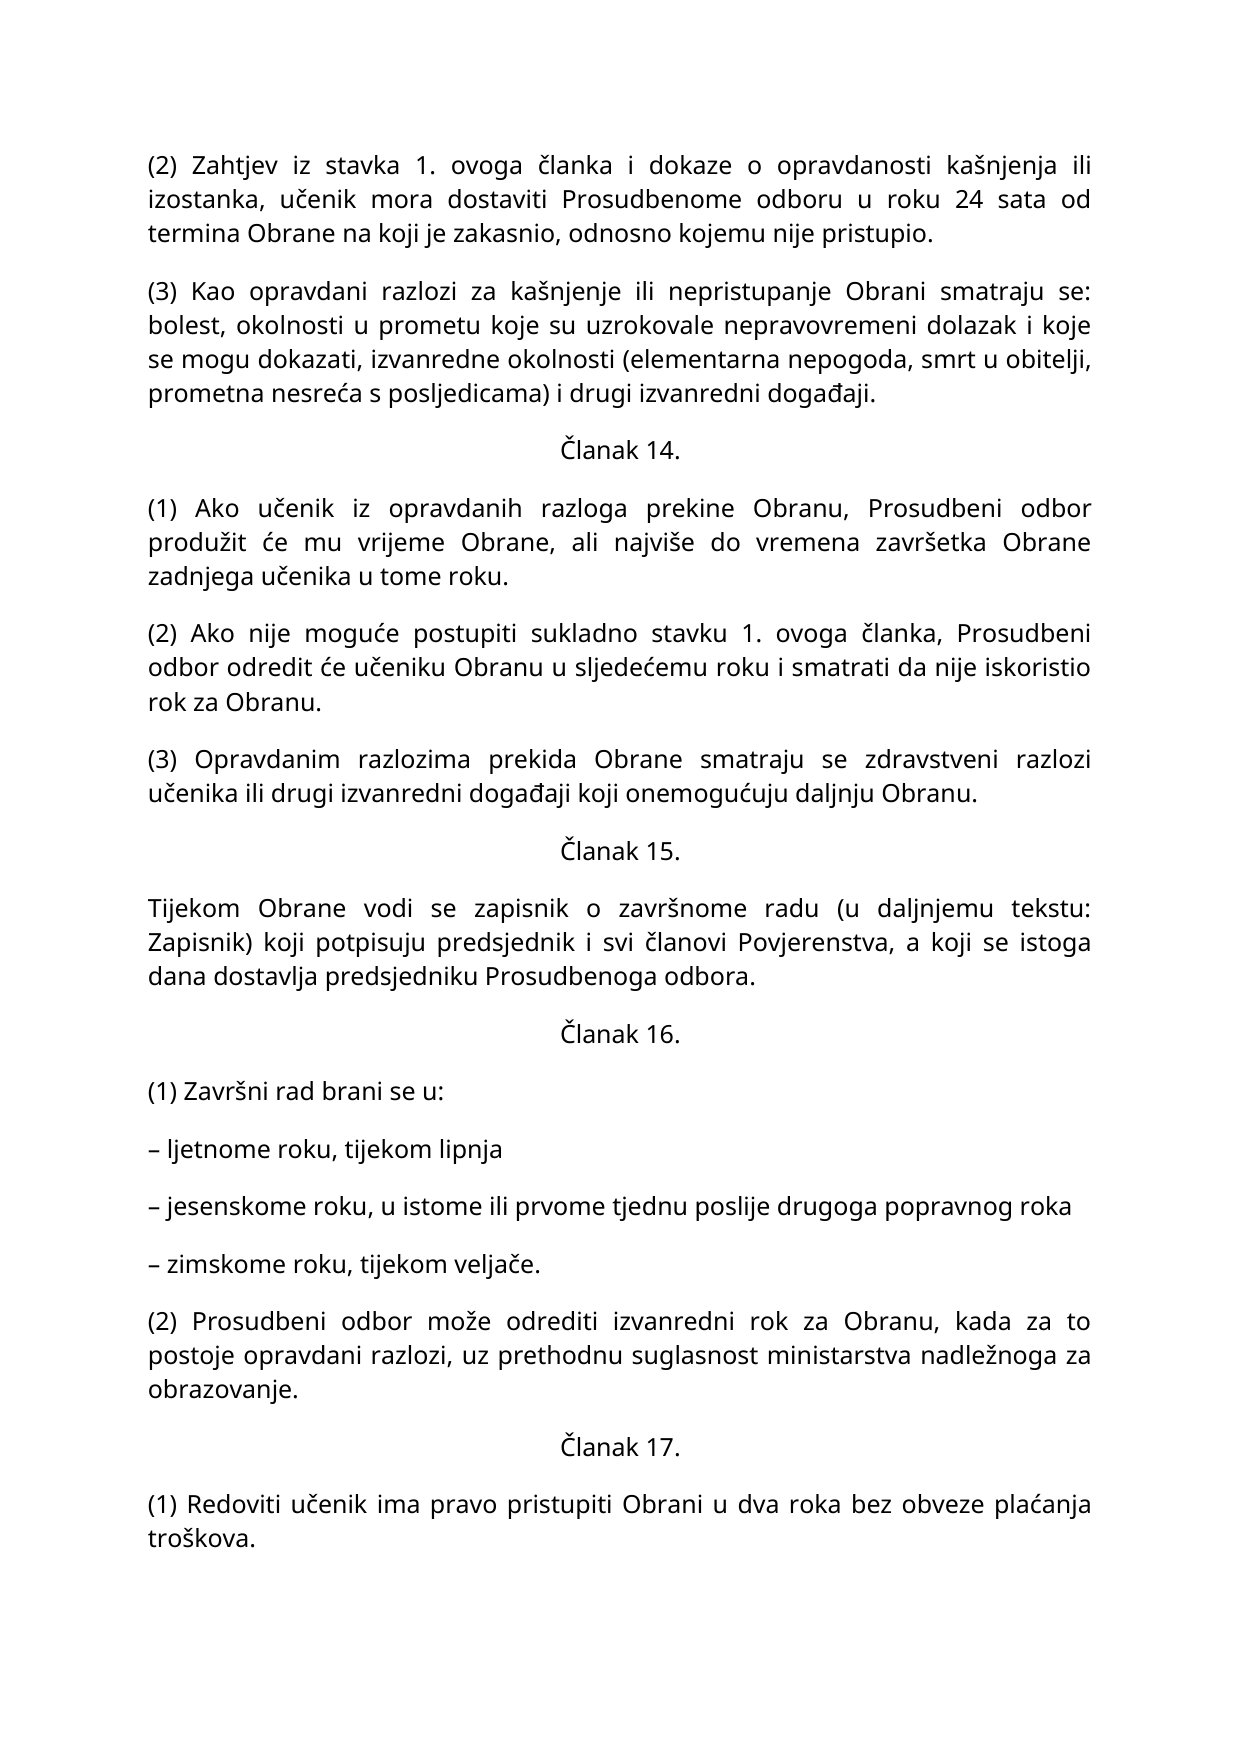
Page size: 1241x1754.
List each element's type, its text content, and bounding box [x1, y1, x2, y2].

text (3) Kao opravdani razlozi za kašnjenje ili nepristupanje Obrani smatraju se: bolest, okolnosti u prometu koje su uzrokovale nepravovremeni dolazak i koje se mogu dokazati, izvanredne okolnosti (elementarna nepogoda, smrt u obitelji, prometna nesreća s posljedicama) i drugi izvanredni događaji. [148, 273, 1093, 409]
text Tijekom Obrane vodi se zapisnik o završnome radu (u daljnjemu tekstu: Zapisnik) koji potpisuju predsjednik i svi članovi Povjerenstva, a koji se istoga dana dostavlja predsjedniku Prosudbenoga odbora. [148, 891, 1093, 993]
text (1) Redoviti učenik ima pravo pristupiti Obrani u dva roka bez obveze plaćanja troškova. [148, 1487, 1093, 1555]
text (2) Zahtjev iz stavka 1. ovoga članka i dokaze o opravdanosti kašnjenja ili izostanka, učenik mora dostaviti Prosudbenome odboru u roku 24 sata od termina Obrane na koji je zakasnio, odnosno kojemu nije pristupio. [148, 148, 1093, 250]
text – zimskome roku, tijekom veljače. [148, 1246, 1093, 1280]
text (1) Završni rad brani se u: [148, 1074, 1093, 1108]
text Članak 17. [148, 1429, 1093, 1463]
text Članak 14. [148, 433, 1093, 467]
text – ljetnome roku, tijekom lipnja [148, 1131, 1093, 1165]
text (2) Prosudbeni odbor može odrediti izvanredni rok za Obranu, kada za to postoje opravdani razlozi, uz prethodnu suglasnost ministarstva nadležnoga za obrazovanje. [148, 1304, 1093, 1406]
text (2) Ako nije moguće postupiti sukladno stavku 1. ovoga članka, Prosudbeni odbor odredit će učeniku Obranu u sljedećemu roku i smatrati da nije iskoristio rok za Obranu. [148, 616, 1093, 718]
text Članak 16. [148, 1016, 1093, 1050]
text – jesenskome roku, u istome ili prvome tjednu poslije drugoga popravnog roka [148, 1189, 1093, 1223]
text (3) Opravdanim razlozima prekida Obrane smatraju se zdravstveni razlozi učenika ili drugi izvanredni događaji koji onemogućuju daljnju Obranu. [148, 742, 1093, 810]
text Članak 15. [148, 833, 1093, 867]
text (1) Ako učenik iz opravdanih razloga prekine Obranu, Prosudbeni odbor produžit će mu vrijeme Obrane, ali najviše do vremena završetka Obrane zadnjega učenika u tome roku. [148, 490, 1093, 593]
